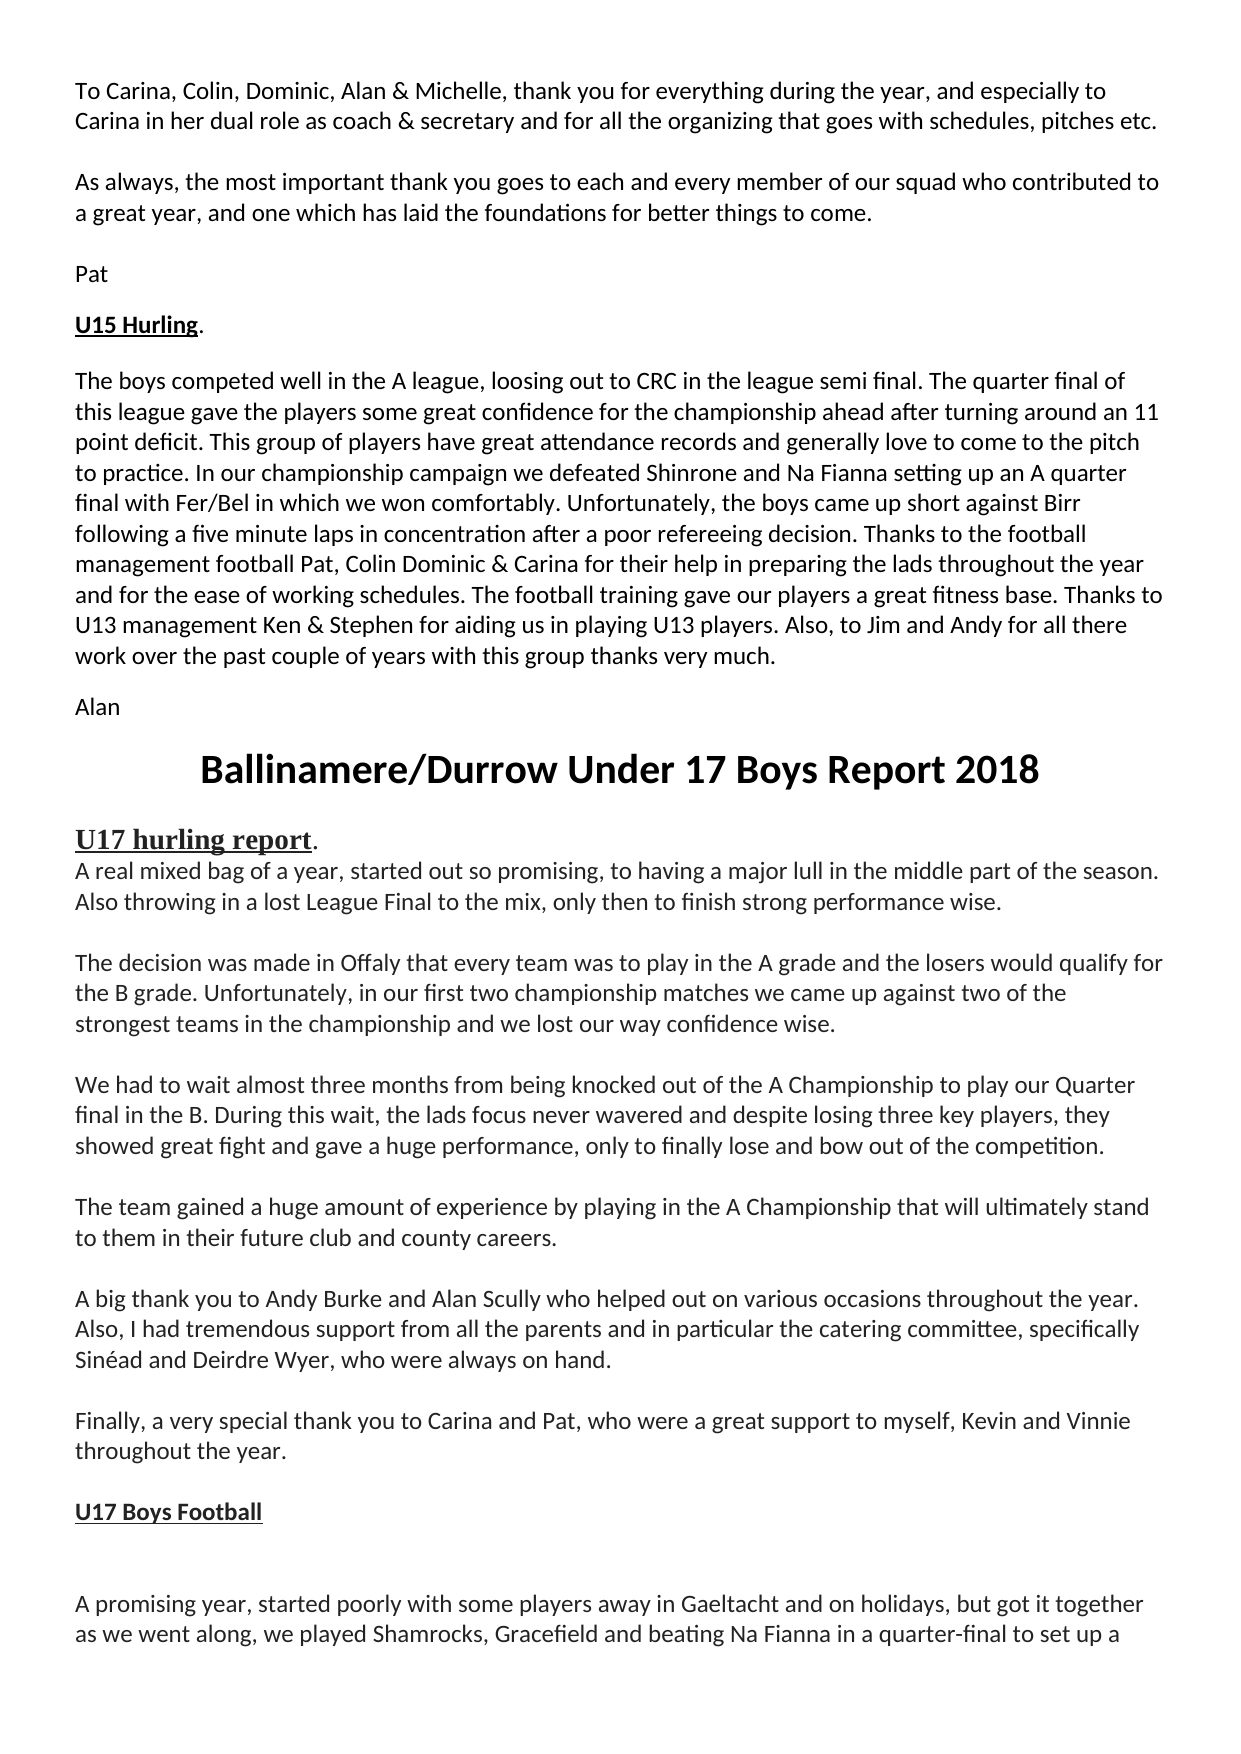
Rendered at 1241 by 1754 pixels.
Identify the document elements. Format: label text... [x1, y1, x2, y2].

text U17 hurling report. [75, 822, 1165, 856]
text The team gained a huge amount of experience by playing in the A Championship that will ultimately stand to them in their future club and county careers. [75, 1191, 1165, 1252]
text U17 Boys Football [75, 1496, 1165, 1527]
text Alan [75, 691, 1165, 722]
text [75, 1588, 1165, 1649]
text Pat [75, 258, 1165, 289]
text U15 Hurling. [75, 309, 1165, 340]
text The decision was made in Offaly that every team was to play in the A grade and the losers would qualify for the B grade. Unfortunately, in our first two championship matches we came up against two of the strongest teams in the championship and we lost our way confidence wise. [75, 947, 1165, 1039]
text We had to wait almost three months from being knocked out of the A Championship to play our Quarter final in the B. During this wait, the lads focus never wavered and despite losing three key players, they showed great fight and gave a huge performance, only to finally lose and bow out of the competition. [75, 1069, 1165, 1161]
text A big thank you to Andy Burke and Alan Scully who helped out on various occasions throughout the year. Also, I had tremendous support from all the parents and in particular the catering committee, specifically Sinéad and Deirdre Wyer, who were always on hand. [75, 1283, 1165, 1374]
text Finally, a very special thank you to Carina and Pat, who were a great support to myself, Kevin and Vinnie throughout the year. [75, 1405, 1165, 1466]
text As always, the most important thank you goes to each and every member of our squad who contributed to a great year, and one which has laid the foundations for better things to come. [75, 167, 1165, 228]
text Ballinamere/Durrow Under 17 Boys Report 2018 [75, 743, 1165, 793]
text To Carina, Colin, Dominic, Alan & Michelle, thank you for everything during the year, and especially to Carina in her dual role as coach & secretary and for all the organizing that goes with schedules, pitches etc. [75, 75, 1165, 136]
text A real mixed bag of a year, started out so promising, to having a major lull in the middle part of the season. Also throwing in a lost League Final to the mix, only then to finish strong performance wise. [75, 856, 1165, 917]
text The boys competed well in the A league, loosing out to CRC in the league semi final. The quarter final of this league gave the players some great confidence for the championship ahead after turning around an 11 point deficit. This group of players have great attendance records and generally love to come to the pitch to practice. In our championship campaign we defeated Shinrone and Na Fianna setting up an A quarter final with Fer/Bel in which we won comfortably. Unfortunately, the boys came up short against Birr following a five minute laps in concentration after a poor refereeing decision. Thanks to the football management football Pat, Colin Dominic & Carina for their help in preparing the lads throughout the year and for the ease of working schedules. The football training gave our players a great fitness base. Thanks to U13 management Ken & Stephen for aiding us in playing U13 players. Also, to Jim and Andy for all there work over the past couple of years with this group thanks very much. [75, 365, 1165, 671]
